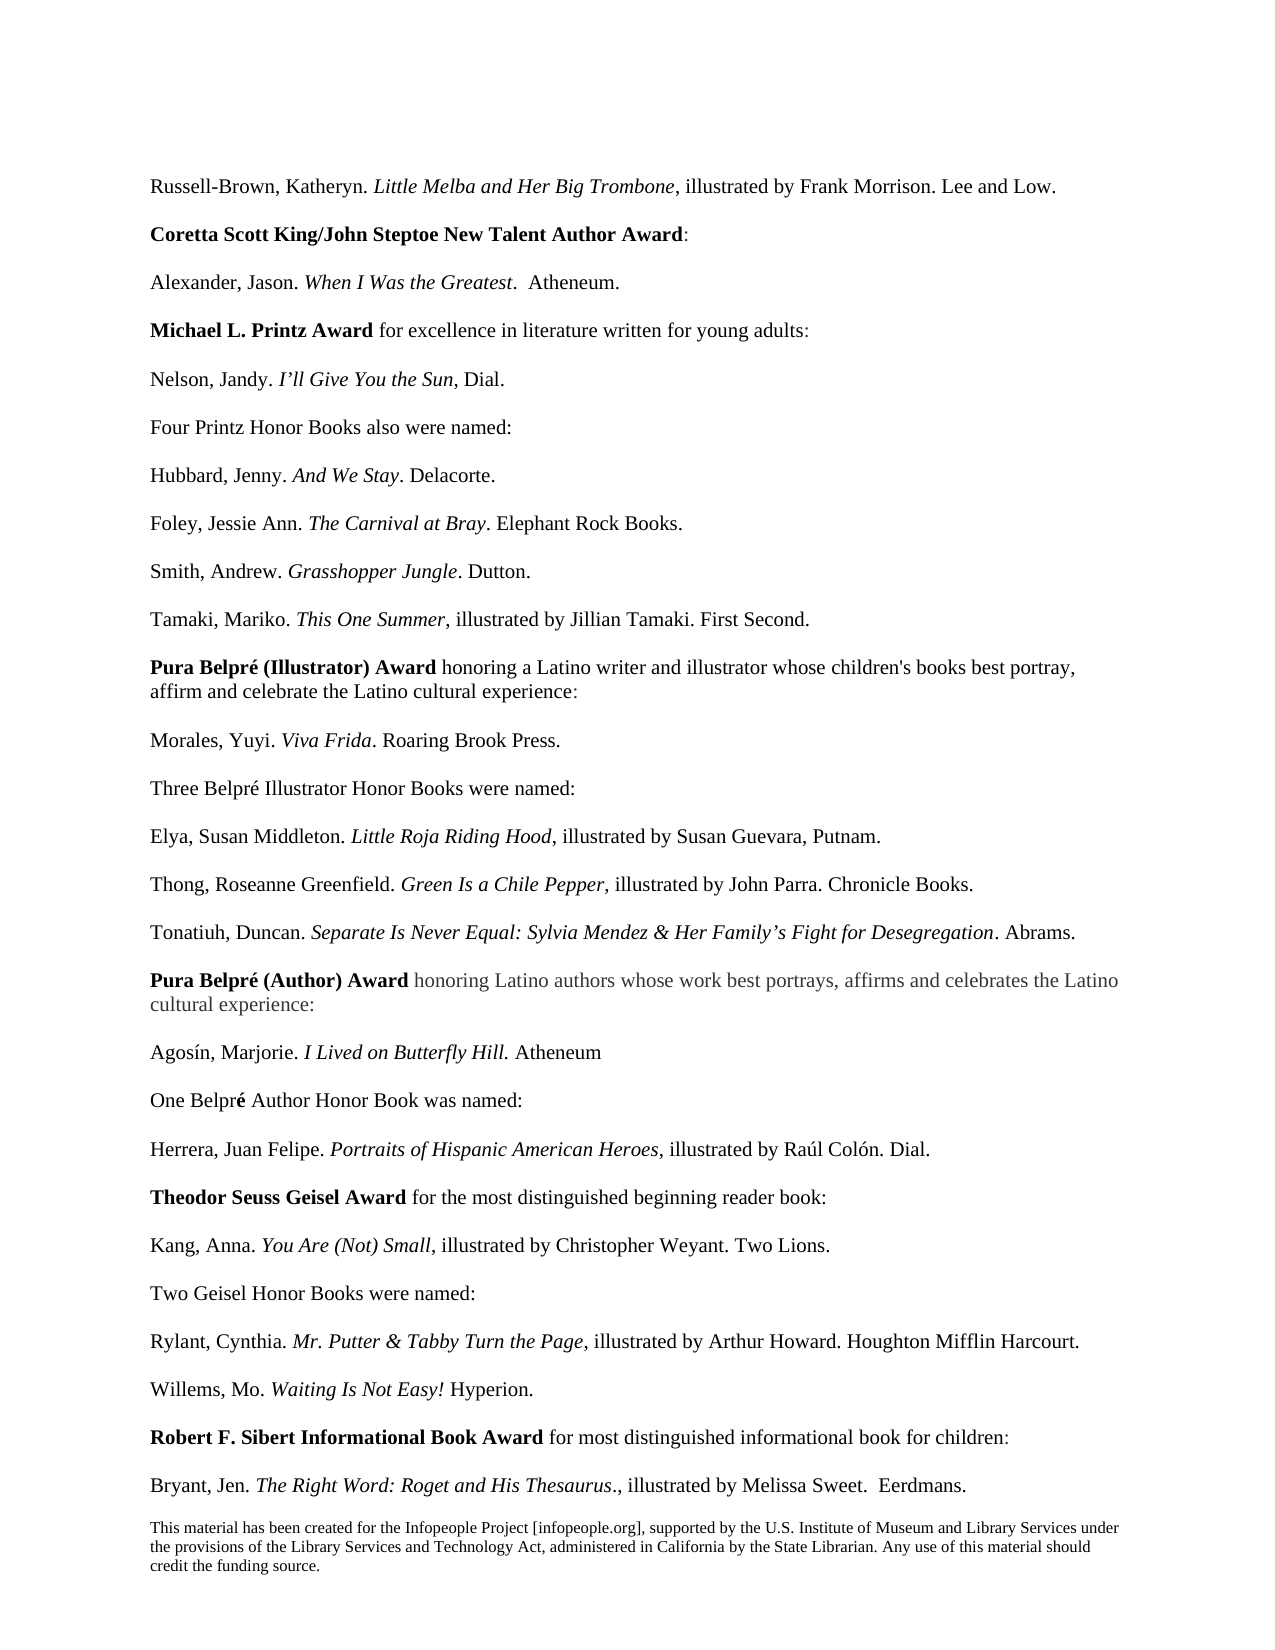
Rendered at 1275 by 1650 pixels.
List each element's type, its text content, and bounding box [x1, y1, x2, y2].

text Waiting Is Not Easy! Hyperion. [150, 1377, 1125, 1401]
text Agosín, Marjorie. I Lived on Butterfly Hill. Atheneum [150, 1040, 1125, 1064]
text Nelson, Jandy. I’ll Give You the Sun, Dial. [150, 367, 1125, 391]
text Coretta Scott King/John Steptoe New Talent Author Award: [150, 222, 1125, 246]
text Herrera, Juan Felipe. Portraits of Hispanic American Heroes, illustrated by Raúl Colón. Dial. [150, 1137, 1125, 1161]
text Foley, Jessie Ann. The Carnival at Bray. Elephant Rock Books. [150, 511, 1125, 535]
text Two Geisel Honor Books were named: [150, 1281, 1125, 1305]
text Alexander, Jason. When I Was the Greatest. Atheneum. [150, 270, 1125, 294]
text Morales, Yuyi. Viva Frida. Roaring Brook Press. [150, 727, 1125, 752]
text Thong, Roseanne Greenfield. Green Is a Chile Pepper, illustrated by John Parra. Chronicle Books. [150, 872, 1125, 896]
text Pura Belpré (Illustrator) Award honoring a Latino writer and illustrator whose children's books best portray, affirm and celebrate the Latino cultural experience: [150, 655, 1125, 703]
text Tonatiuh, Duncan. Separate Is Never Equal: Sylvia Mendez & Her Family’s Fight for Desegregation. Abrams. [150, 920, 1125, 944]
text Four Printz Honor Books also were named: [150, 415, 1125, 439]
text One Belpré Author Honor Book was named: [150, 1088, 1125, 1112]
text Pura Belpré (Author) Award honoring Latino authors whose work best portrays, affirms and celebrates the Latino cultural experience: [150, 968, 1125, 1016]
text Kang, Anna. You Are (Not) Small, illustrated by Christopher Weyant. Two Lions. [150, 1233, 1125, 1257]
text Elya, Susan Middleton. Little Roja Riding Hood, illustrated by Susan Guevara, Putnam. [150, 824, 1125, 848]
text Bryant, Jen. The Right Word: Roget and His Thesaurus., illustrated by Melissa Sweet. Eerdmans. [150, 1473, 1125, 1497]
text Smith, Andrew. Grasshopper Jungle. Dutton. [150, 559, 1125, 583]
text Tamaki, Mariko. This One Summer, illustrated by Jillian Tamaki. First Second. [150, 607, 1125, 631]
text Three Belpré Illustrator Honor Books were named: [150, 776, 1125, 800]
text Theodor Seuss Geisel Award for the most distinguished beginning reader book: [150, 1185, 1125, 1209]
text Rylant, Cynthia. Mr. Putter & Tabby Turn the Page, illustrated by Arthur Howard. Houghton Mifflin Harcourt. [150, 1329, 1125, 1353]
text Hubbard, Jenny. And We Stay. Delacorte. [150, 463, 1125, 487]
text Russell-Brown, Katheryn. Little Melba and Her Big Trombone, illustrated by Frank Morrison. Lee and Low. [150, 174, 1125, 198]
text Michael L. Printz Award for excellence in literature written for young adults: [150, 318, 1125, 342]
text Robert F. Sibert Informational Book Award for most distinguished informational book for children: [150, 1425, 1125, 1449]
